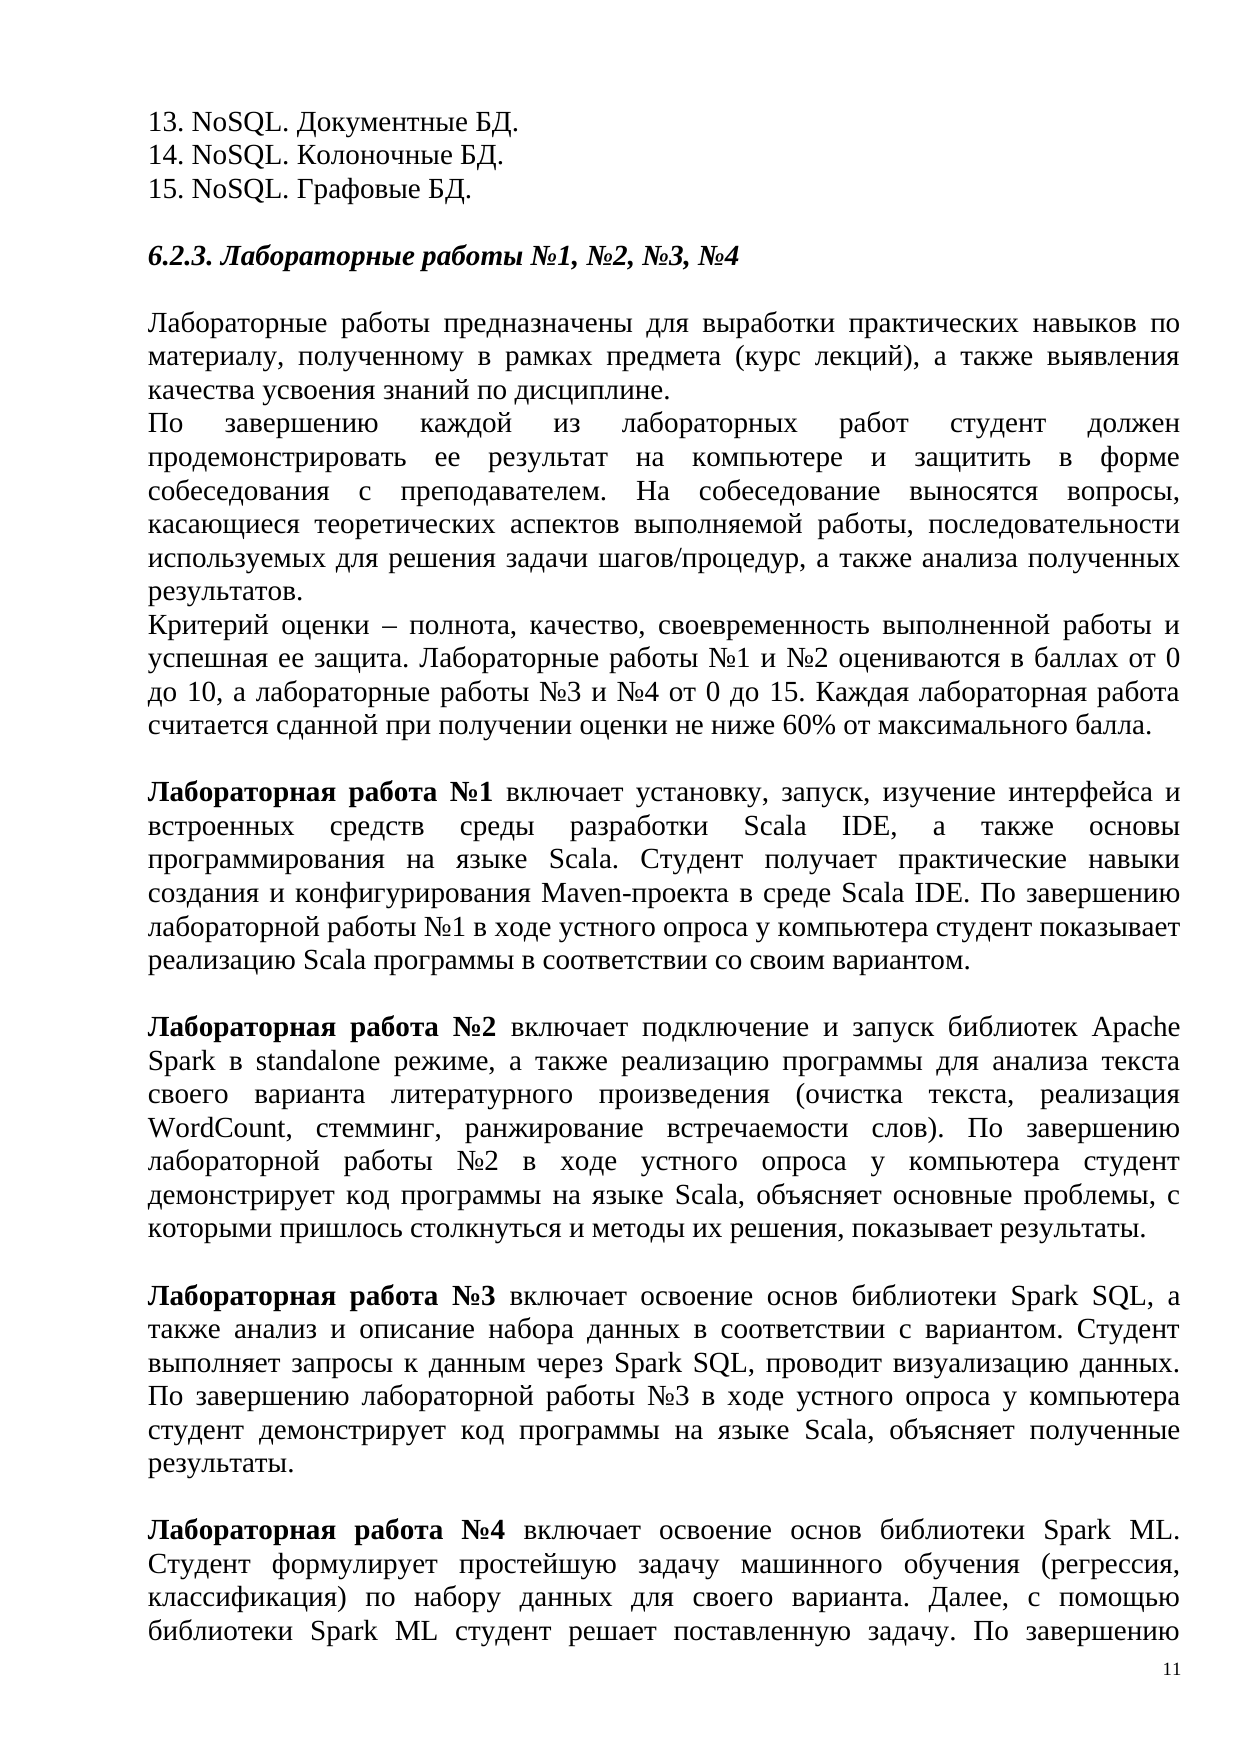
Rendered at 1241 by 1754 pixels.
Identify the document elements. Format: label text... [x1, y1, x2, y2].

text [148, 1512, 1181, 1647]
text По завершению каждой из лабораторных работ студент должен продемонстрировать ее результат на компьютере и защитить в форме собеседования с преподавателем. На собеседование выносятся вопросы, касающиеся теоретических аспектов выполняемой работы, последовательности используемых для решения задачи шагов/процедур, а также анализа полученных результатов. [148, 406, 1181, 607]
text Лабораторные работы предназначены для выработки практических навыков по материалу, полученному в рамках предмета (курс лекций), а также выявления качества усвоения знаний по дисциплине. [148, 305, 1181, 406]
text Критерий оценки – полнота, качество, своевременность выполненной работы и успешная ее защита. Лабораторные работы №1 и №2 оцениваются в баллах от 0 до 10, а лабораторные работы №3 и №4 от 0 до 15. Каждая лабораторная работа считается сданной при получении оценки не ниже 60% от максимального балла. [148, 607, 1181, 741]
text Лабораторная работа №2 включает подключение и запуск библиотек Apache Spark в standalone режиме, а также реализацию программы для анализа текста своего варианта литературного произведения (очистка текста, реализация WordCount, стемминг, ранжирование встречаемости слов). По завершению лабораторной работы №2 в ходе устного опроса у компьютера студент демонстрирует код программы на языке Scala, объясняет основные проблемы, с которыми пришлось столкнуться и методы их решения, показывает результаты. [148, 1009, 1181, 1244]
text 6.2.3. Лабораторные работы №1, №2, №3, №4 [148, 238, 1181, 271]
text 14. NoSQL. Колоночные БД. [148, 137, 1181, 171]
text Лабораторная работа №3 включает освоение основ библиотеки Spark SQL, а также анализ и описание набора данных в соответствии с вариантом. Студент выполняет запросы к данным через Spark SQL, проводит визуализацию данных. По завершению лабораторной работы №3 в ходе устного опроса у компьютера студент демонстрирует код программы на языке Scala, объясняет полученные результаты. [148, 1278, 1181, 1479]
text 13. NoSQL. Документные БД. [148, 104, 1181, 137]
text Лабораторная работа №1 включает установку, запуск, изучение интерфейса и встроенных средств среды разработки Scala IDE, а также основы программирования на языке Scala. Студент получает практические навыки создания и конфигурирования Maven-проекта в среде Scala IDE. По завершению лабораторной работы №1 в ходе устного опроса у компьютера студент показывает реализацию Scala программы в соответствии со своим вариантом. [148, 774, 1181, 976]
text 15. NoSQL. Графовые БД. [148, 171, 1181, 204]
